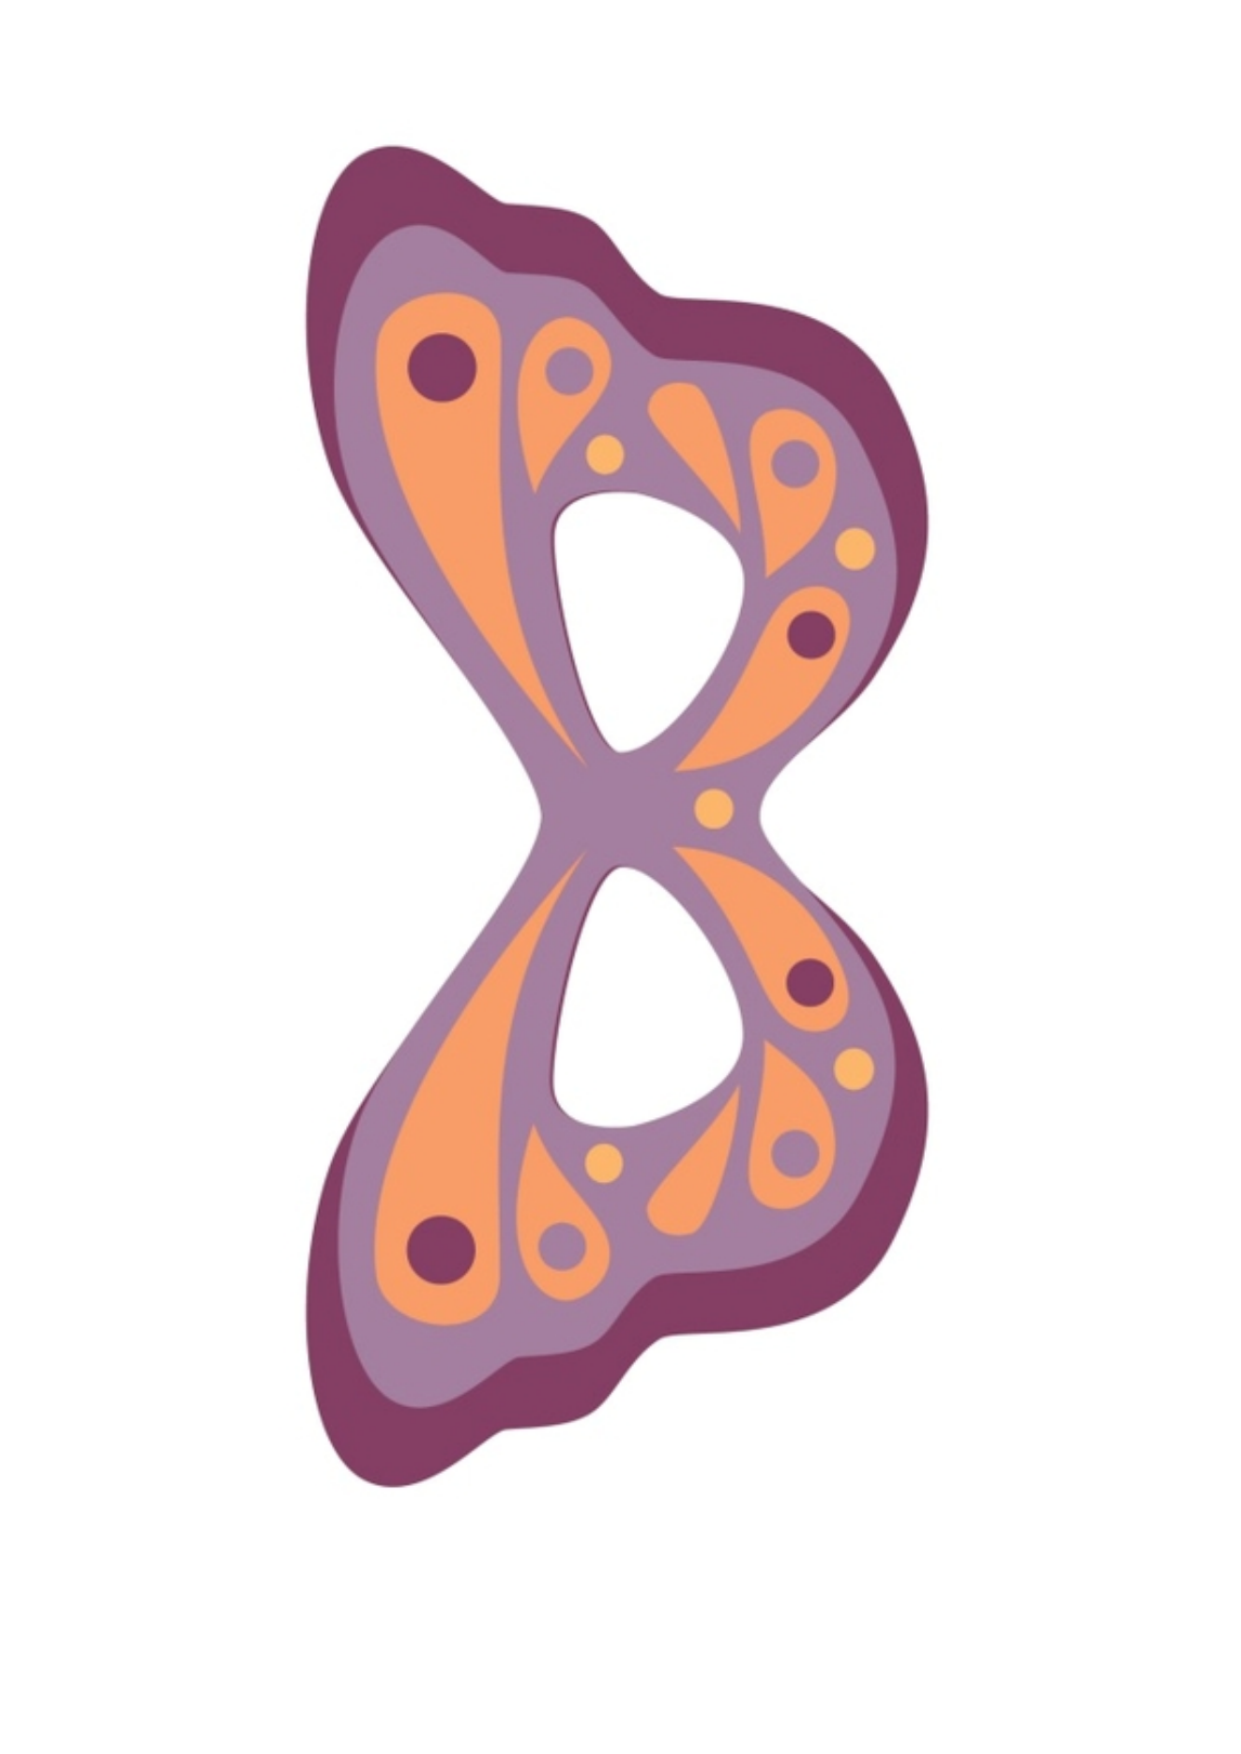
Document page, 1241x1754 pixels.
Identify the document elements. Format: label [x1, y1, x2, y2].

picture [149, 120, 943, 1527]
